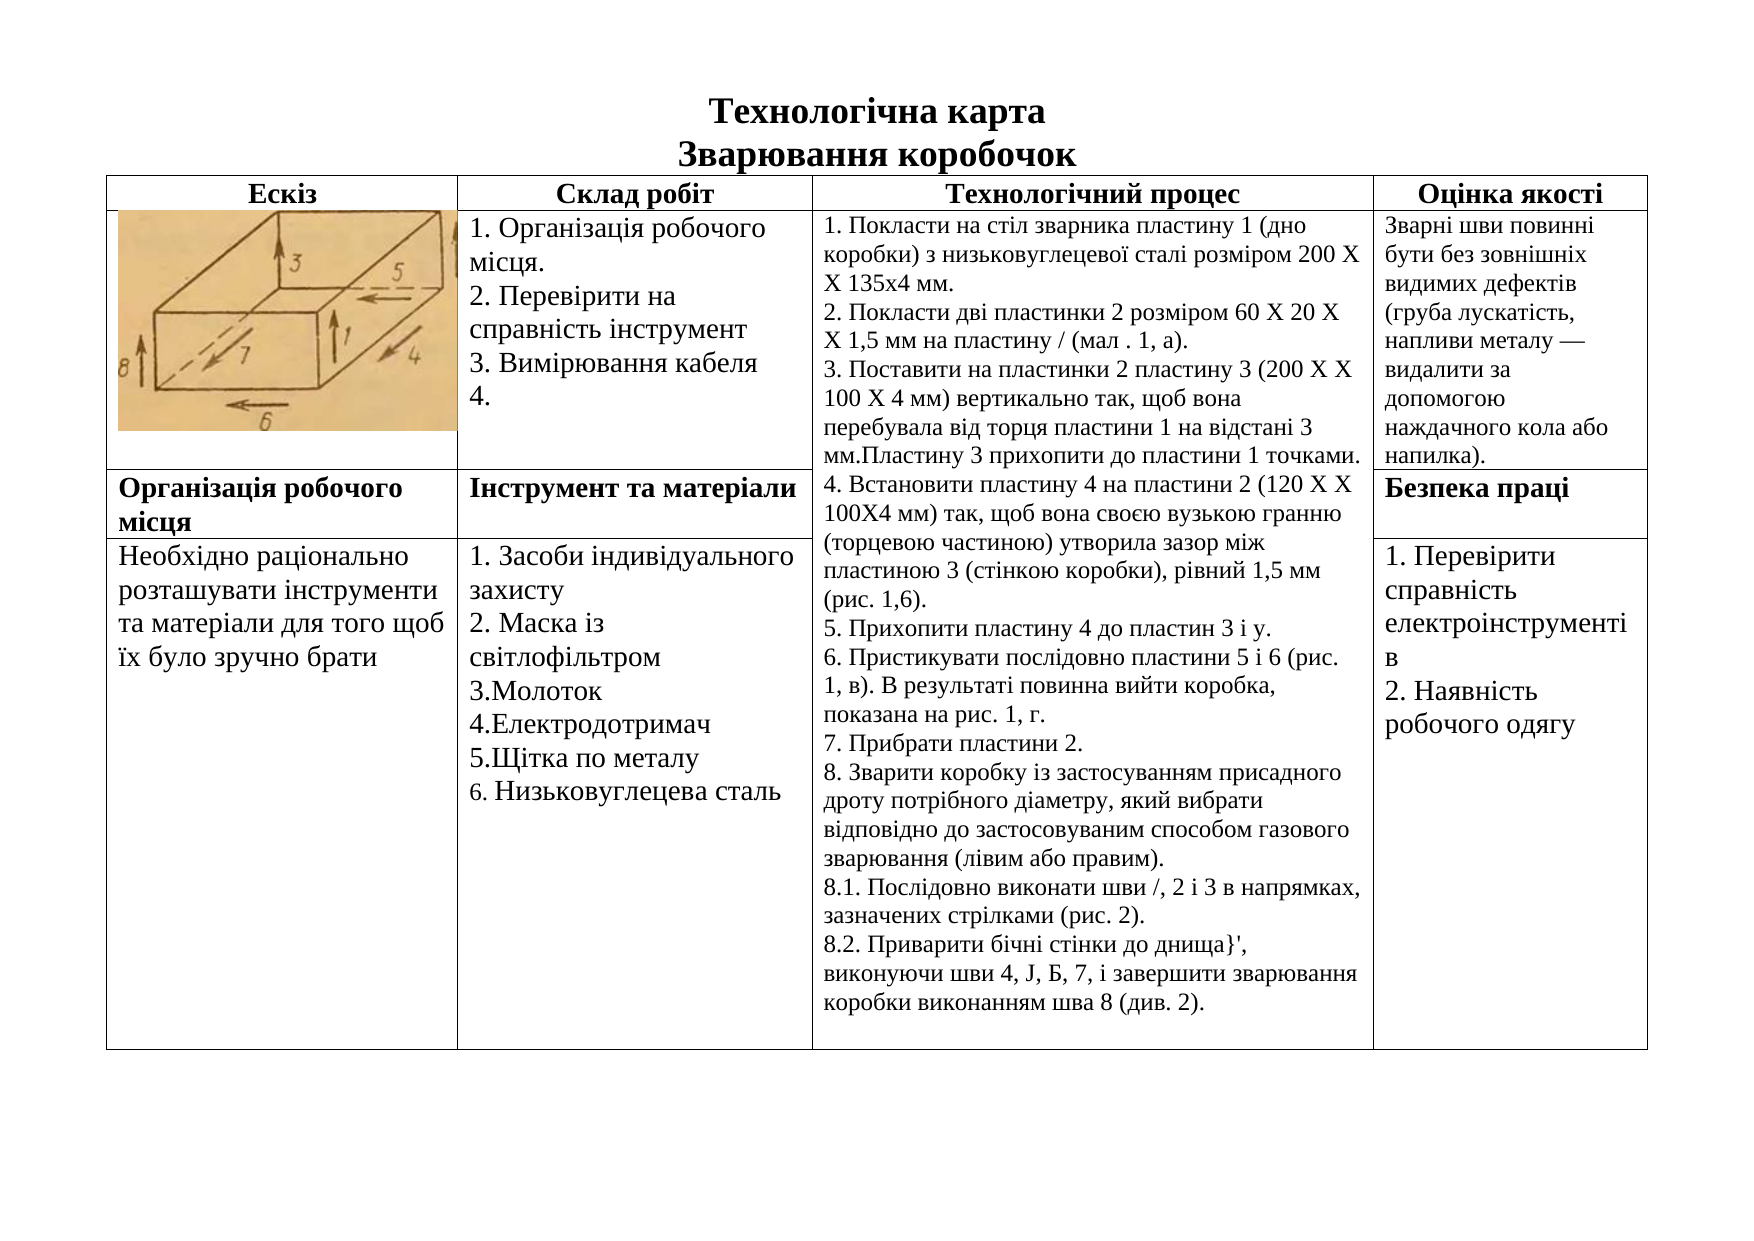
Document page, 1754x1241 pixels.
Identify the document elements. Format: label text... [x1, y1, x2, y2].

table_cell [107, 211, 457, 469]
table_header Ескіз [107, 176, 457, 209]
table_header Оцінка якості [1374, 176, 1647, 209]
text Технологічна карта [118, 89, 1636, 132]
table_cell Організація робочого місця [107, 470, 457, 537]
table_cell 1. Засоби індивідуального захисту 2. Маска із світлофільтром 3.Молоток 4.Електродотримач 5.Щітка по металу 6. Низьковуглецева сталь [458, 539, 812, 1049]
table_cell 1. Покласти на стіл зварника пластину 1 (дно коробки) з низьковуглецевої сталі розміром 200 X X 135x4 мм. 2. Покласти дві пластинки 2 розміром 60 X 20 X X 1,5 мм на пластину / (мал . 1, а). 3. Поставити на пластинки 2 пластину 3 (200 X X 100 X 4 мм) вертикально так, щоб вона перебувала від торця пластини 1 на відстані 3 мм.Пластину 3 прихопити до пластини 1 точками. 4. Встановити пластину 4 на пластини 2 (120 X X 100X4 мм) так, щоб вона своєю вузькою гранню (торцевою частиною) утворила зазор між пластиною 3 (стінкою коробки), рівний 1,5 мм (рис. 1,6). 5. Прихопити пластину 4 до пластин 3 і у. 6. Пристикувати послідовно пластини 5 і 6 (рис. 1, в). В результаті повинна вийти коробка, показана на рис. 1, г. 7. Прибрати пластини 2. 8. Зварити коробку із застосуванням присадного дроту потрібного діаметру, який вибрати відповідно до застосовуваним способом газового зварювання (лівим або правим). 8.1. Послідовно виконати шви /, 2 і 3 в напрямках, зазначених стрілками (рис. 2). 8.2. Приварити бічні стінки до днища}', виконуючи шви 4, J, Б, 7, і завершити зварювання коробки виконанням шва 8 (див. 2). [813, 211, 1373, 1049]
table_header Технологічний процес [813, 176, 1373, 209]
table_header Склад робіт [458, 176, 812, 209]
picture [118, 210, 458, 431]
table_cell 1. Перевірити справність електроінструментів 2. Наявність робочого одягу [1374, 539, 1647, 1049]
table_cell Інструмент та матеріали [458, 470, 812, 537]
table_cell Зварні шви повинні бути без зовнішніх видимих дефектів (груба лускатість, напливи металу — видалити за допомогою наждачного кола або напилка). [1374, 211, 1647, 469]
table_cell Необхідно раціонально розташувати інструменти та матеріали для того щоб їх було зручно брати [107, 539, 457, 1049]
table_cell 1. Організація робочого місця. 2. Перевірити на справність інструмент 3. Вимірювання кабеля 4. [458, 211, 812, 469]
text Зварювання коробочок [118, 132, 1636, 175]
table_cell Безпека праці [1374, 470, 1647, 537]
